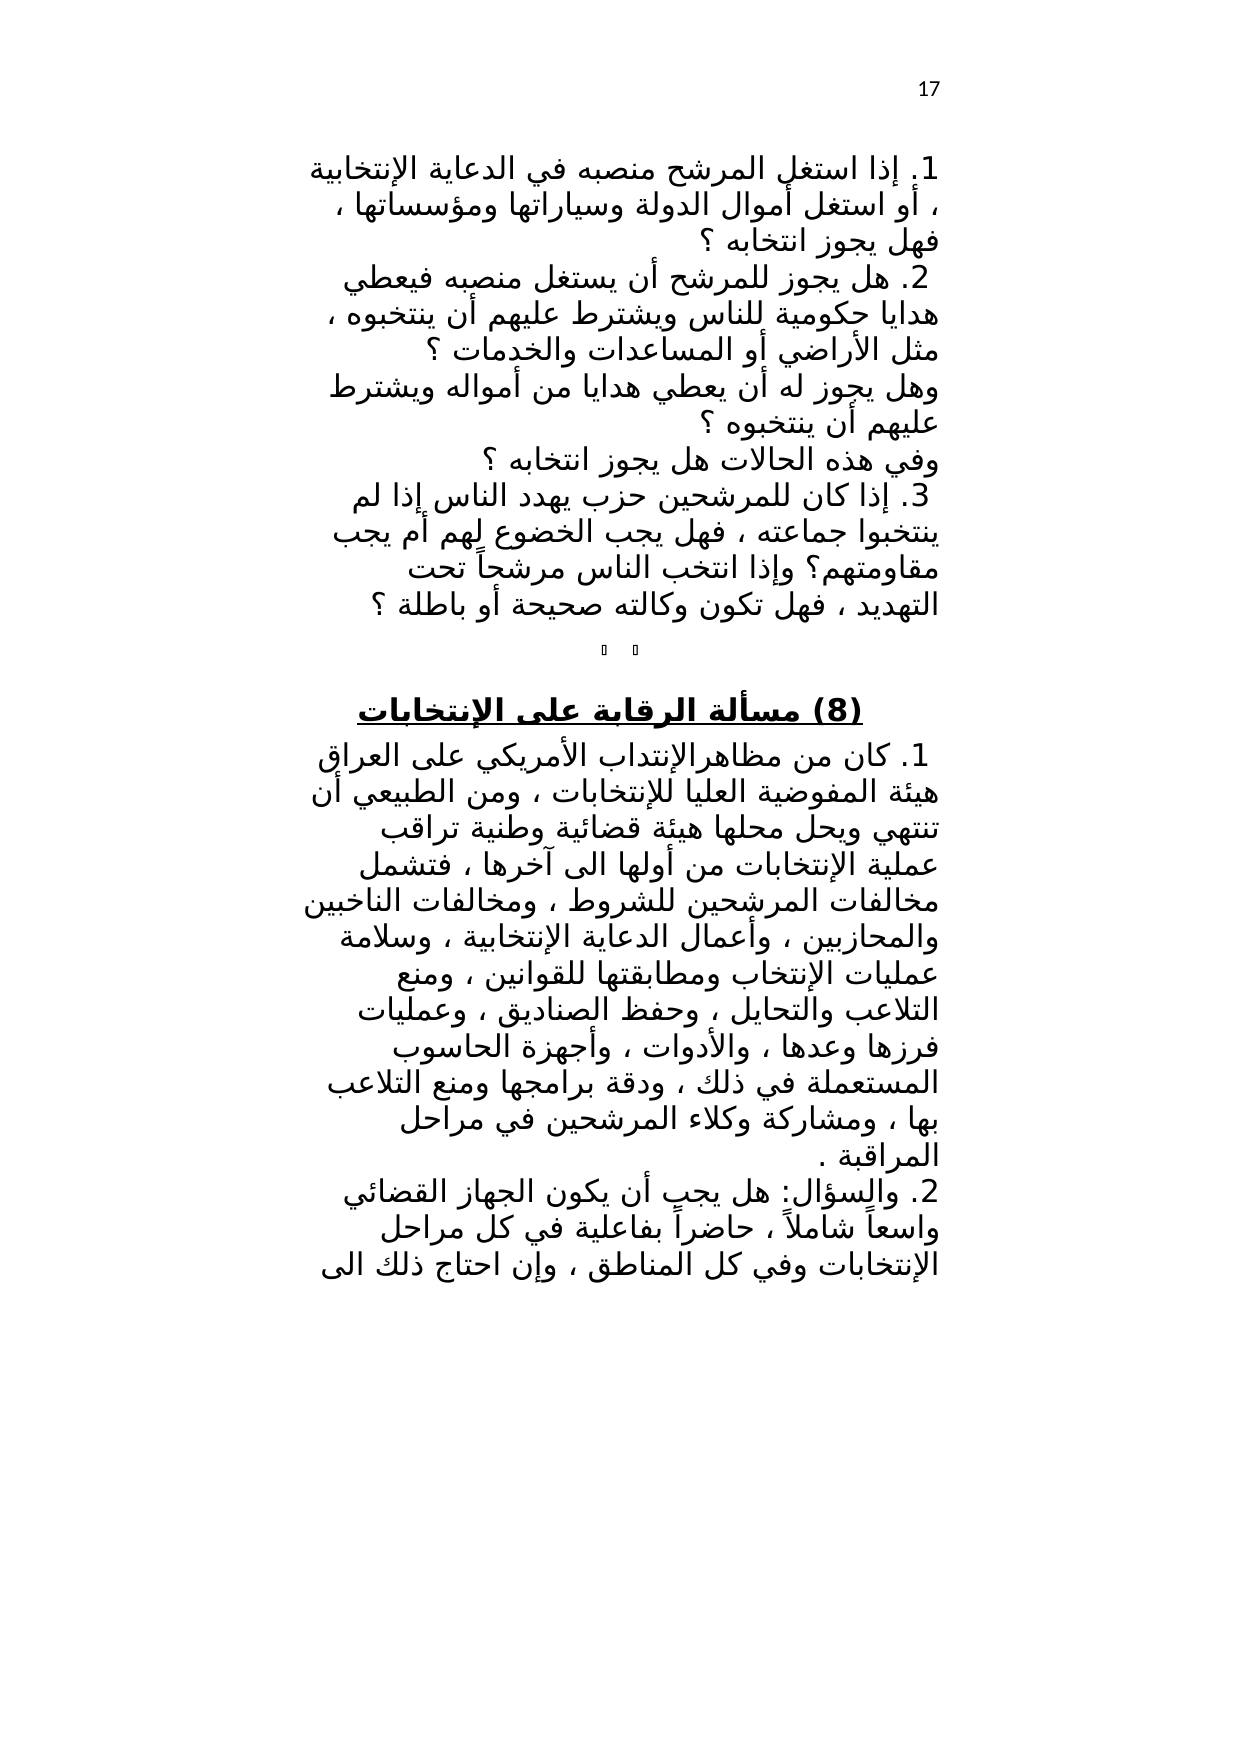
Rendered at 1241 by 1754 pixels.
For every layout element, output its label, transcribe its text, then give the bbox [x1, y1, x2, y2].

text 3. إذا كان للمرشحين حزب يهدد الناس إذا لم ينتخبوا جماعته ، فهل يجب الخضوع لهم أم يجب مقاومتهم؟ وإذا انتخب الناس مرشحاً تحت التهديد ، فهل تكون وكالته صحيحة أو باطلة ؟ [300, 477, 940, 623]
text 2. هل يجوز للمرشح أن يستغل منصبه فيعطي هدايا حكومية للناس ويشترط عليهم أن ينتخبوه ، مثل الأراضي أو المساعدات والخدمات ؟ [300, 259, 940, 368]
text 1. كان من مظاهرالإنتداب الأمريكي على العراق هيئة المفوضية العليا للإنتخابات ، ومن الطبيعي أن تنتهي ويحل محلها هيئة قضائية وطنية تراقب عملية الإنتخابات من أولها الى آخرها ، فتشمل مخالفات المرشحين للشروط ، ومخالفات الناخبين والمحازبين ، وأعمال الدعاية الإنتخابية ، وسلامة عمليات الإنتخاب ومطابقتها للقوانين ، ومنع التلاعب والتحايل ، وحفظ الصناديق ، وعمليات فرزها وعدها ، والأدوات ، وأجهزة الحاسوب المستعملة في ذلك ، ودقة برامجها ومنع التلاعب بها ، ومشاركة وكلاء المرشحين في مراحل المراقبة . [300, 737, 940, 1173]
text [300, 1173, 940, 1282]
text $(8) مسألة الرقابة على الإنتخابات [300, 692, 940, 728]
text 1. إذا استغل المرشح منصبه في الدعاية الإنتخابية ، أو استغل أموال الدولة وسياراتها ومؤسساتها ، فهل يجوز انتخابه ؟ [300, 150, 940, 259]
text وفي هذه الحالات هل يجوز انتخابه ؟ [300, 441, 940, 477]
text وهل يجوز له أن يعطي هدايا من أمواله ويشترط عليهم أن ينتخبوه ؟ [300, 368, 940, 441]
